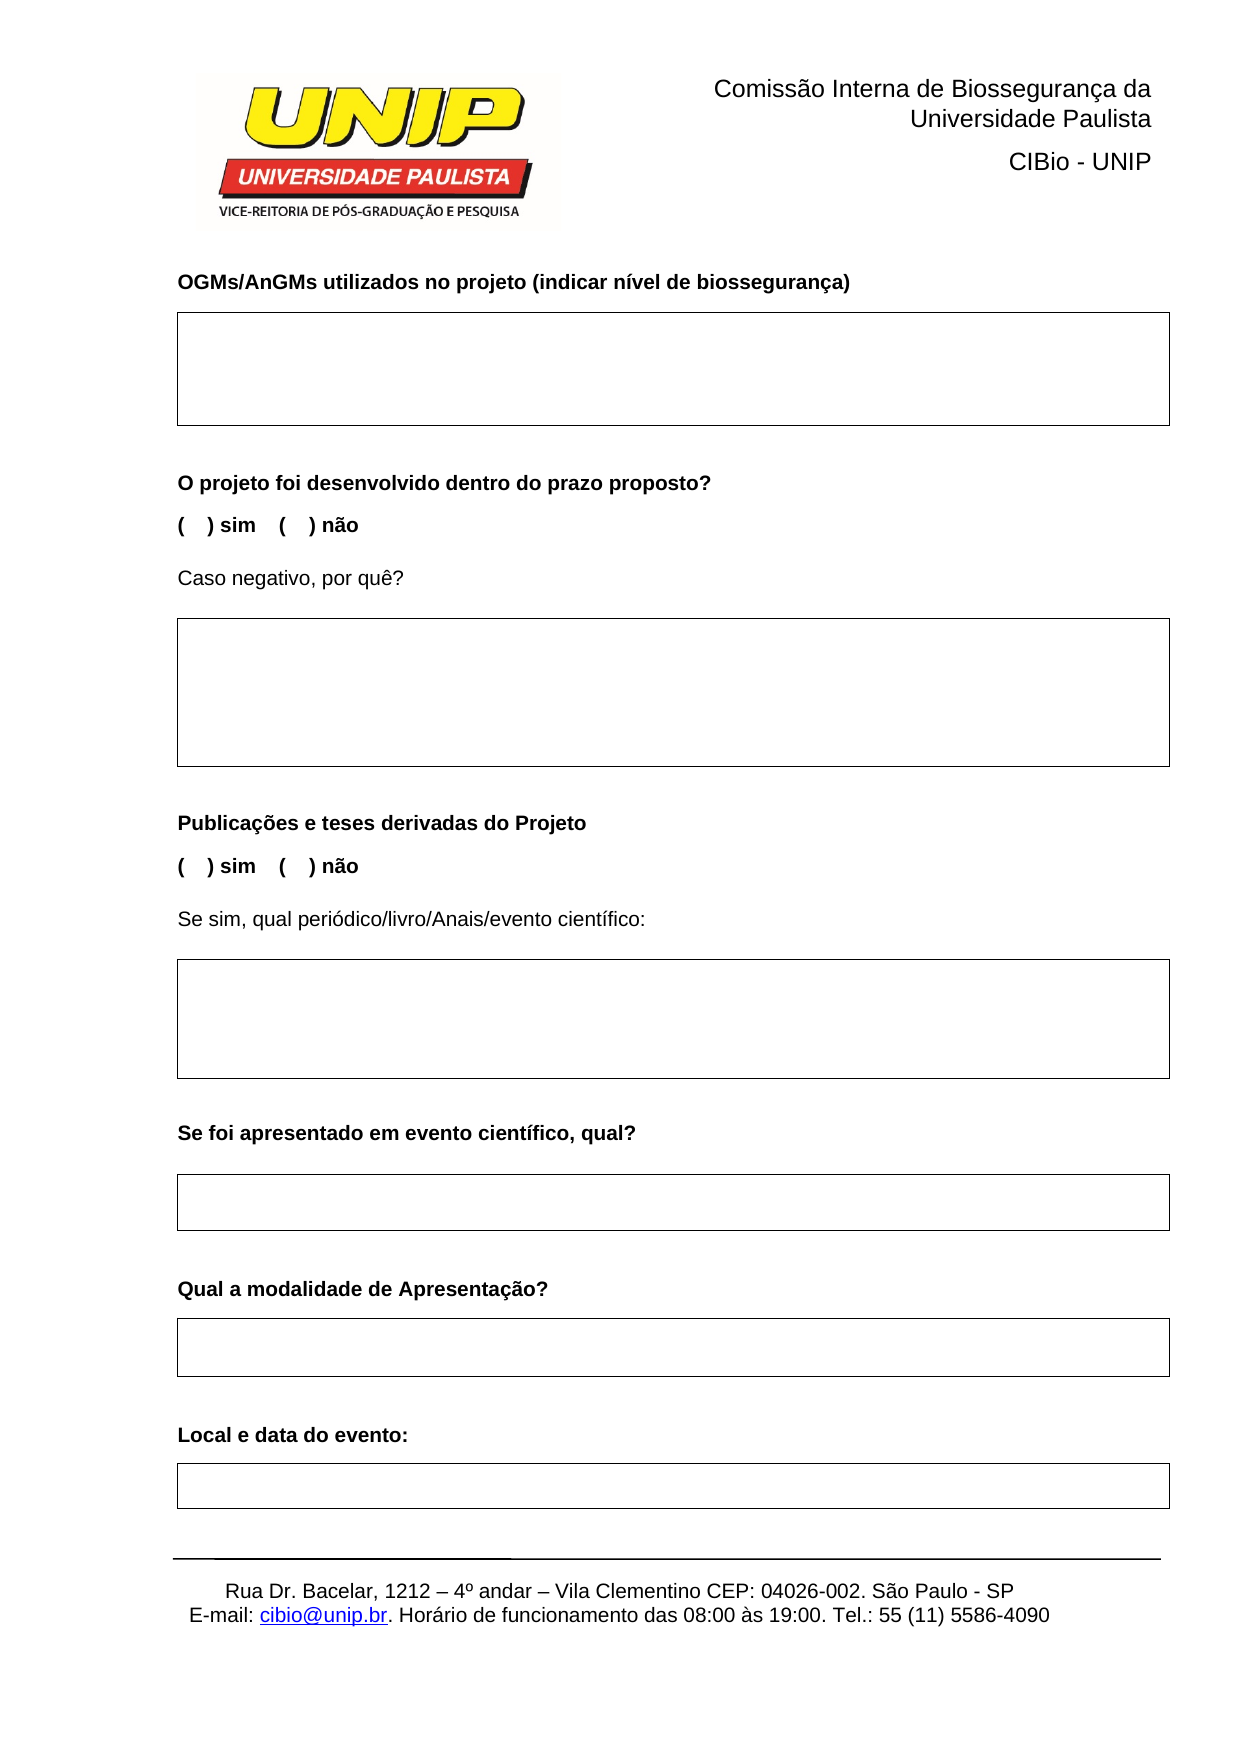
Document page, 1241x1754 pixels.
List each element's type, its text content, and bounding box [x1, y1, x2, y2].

table_header [178, 1464, 1169, 1508]
table_header [178, 619, 1169, 766]
text Se sim, qual periódico/livro/Anais/evento científico: [177, 906, 1063, 930]
table_header [178, 960, 1169, 1078]
text Publicações e teses derivadas do Projeto [177, 811, 1063, 835]
text Local e data do evento: [177, 1423, 1063, 1447]
text OGMs/AnGMs utilizados no projeto (indicar nível de biossegurança) [177, 269, 1063, 293]
table_header [178, 1175, 1169, 1230]
text ( ) sim ( ) não [177, 513, 1063, 537]
text O projeto foi desenvolvido dentro do prazo proposto? [177, 471, 1063, 494]
table_header [178, 1319, 1169, 1376]
text Caso negativo, por quê? [177, 566, 1063, 589]
table_header [178, 313, 1169, 425]
text Qual a modalidade de Apresentação? [177, 1277, 1063, 1301]
text Se foi apresentado em evento científico, qual? [177, 1121, 1063, 1145]
text ( ) sim ( ) não [177, 854, 1063, 878]
picture [195, 73, 562, 231]
